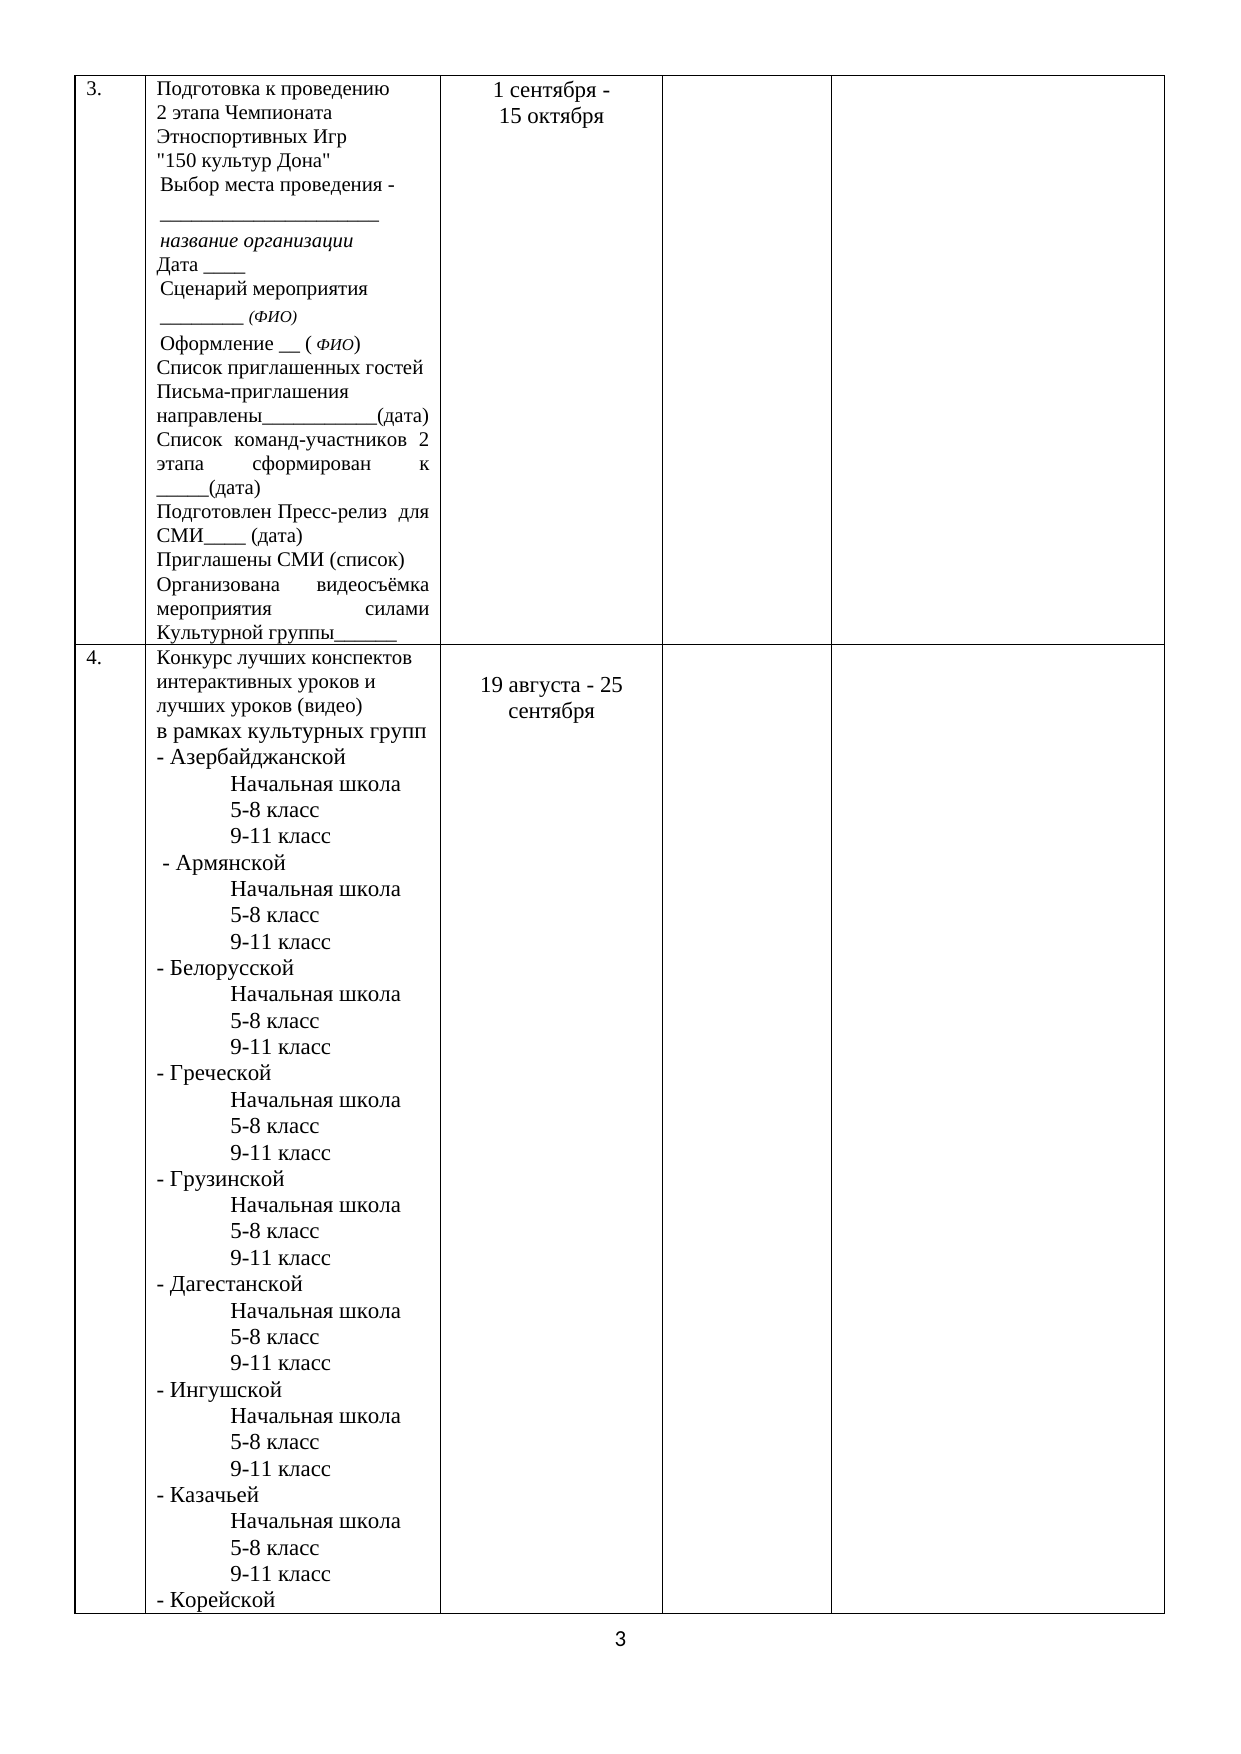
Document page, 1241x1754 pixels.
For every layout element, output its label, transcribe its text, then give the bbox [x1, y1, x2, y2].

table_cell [146, 645, 440, 1613]
table_cell [76, 645, 145, 1613]
table_cell [832, 645, 1164, 1613]
table_cell [832, 76, 1164, 644]
table_cell Подготовка к проведению 2 этапа Чемпионата Этноспортивных Игр "150 культур Дона" Выбор места проведения - _____________________ название организации Дата ____ Сценарий мероприятия ________ (ФИО) Оформление __ ( ФИО) Список приглашенных гостей Письма-приглашения направлены___________(дата) Список команд-участников 2 этапа сформирован к _____(дата) Подготовлен Пресс-релиз для СМИ____ (дата) Приглашены СМИ (список) Организована видеосъёмка мероприятия силами Культурной группы______ [146, 76, 440, 644]
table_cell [441, 645, 662, 1613]
table_cell [663, 76, 831, 644]
table_cell [663, 645, 831, 1613]
table_cell 1 сентября - 15 октября [441, 76, 662, 644]
table_cell [76, 76, 145, 644]
